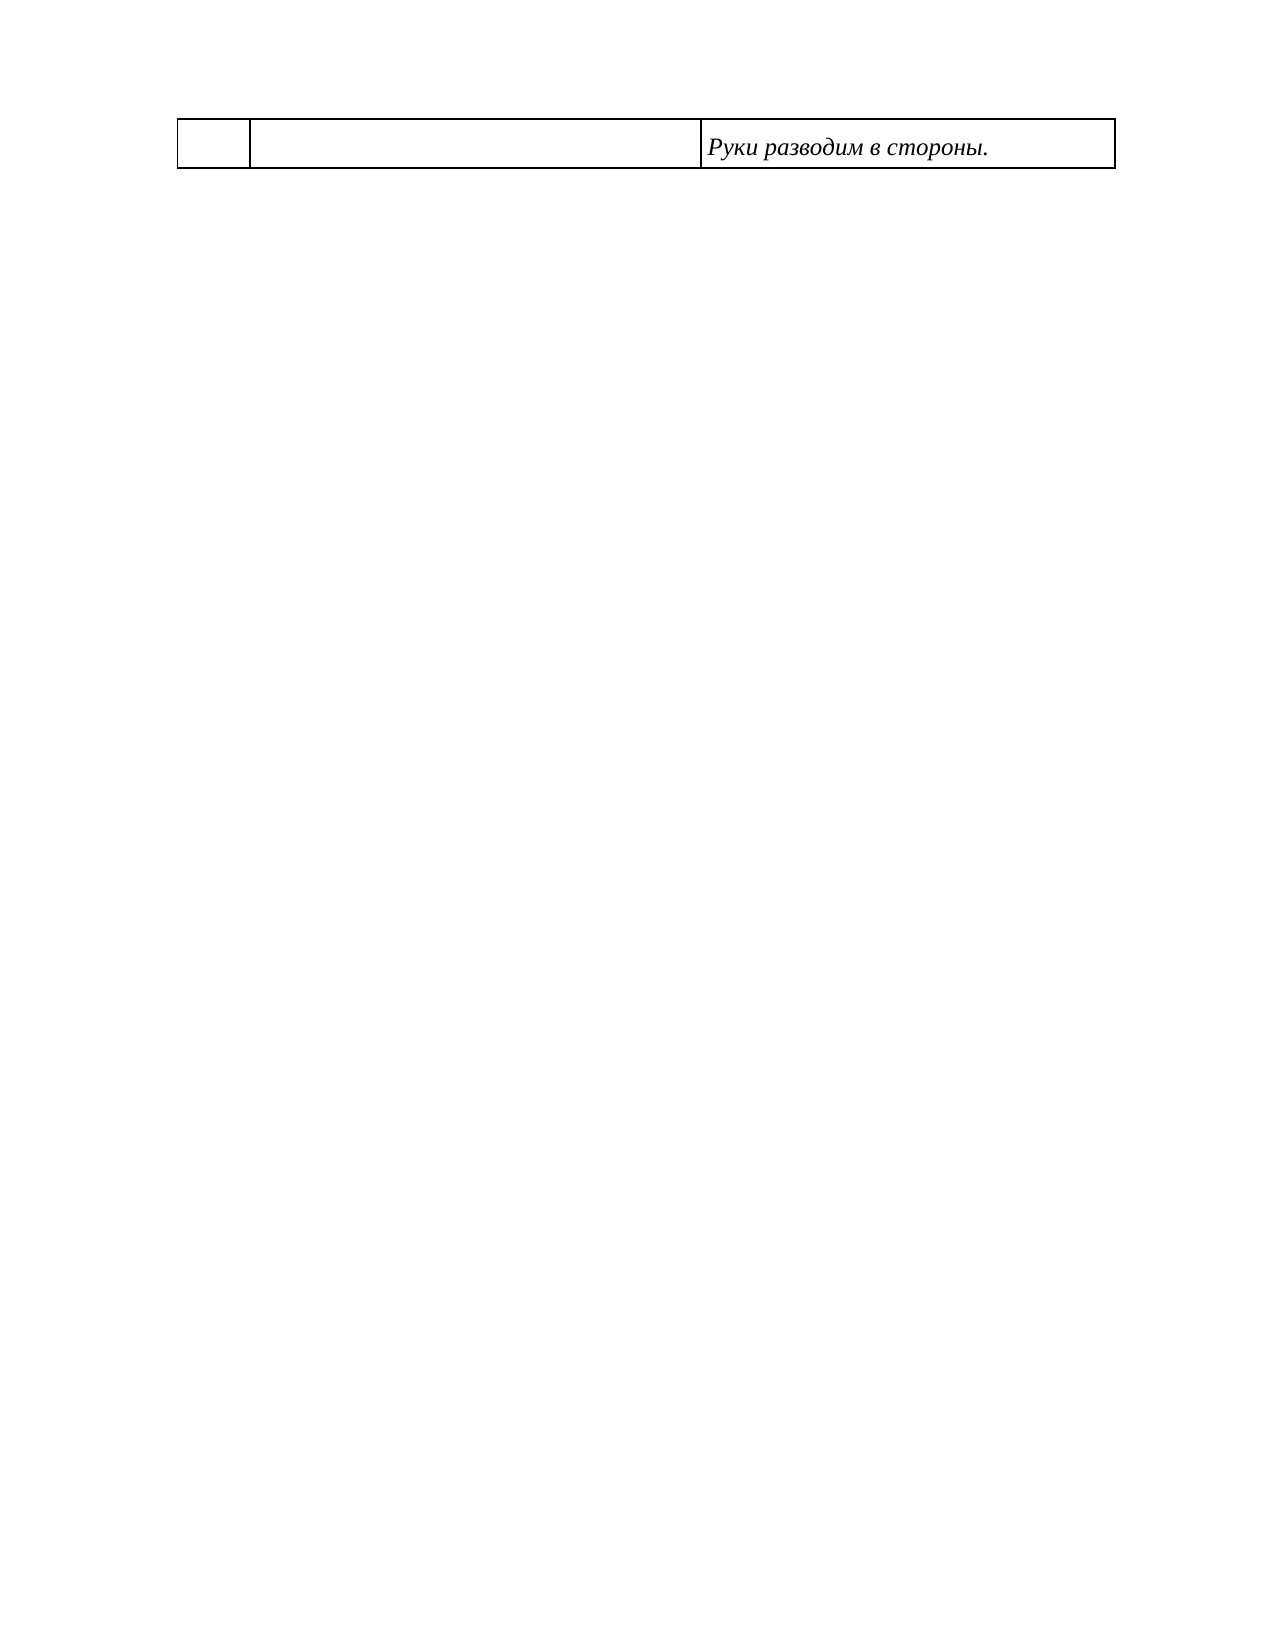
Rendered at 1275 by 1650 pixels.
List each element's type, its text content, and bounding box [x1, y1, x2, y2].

table_cell 2 [178, 120, 249, 167]
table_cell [702, 120, 1114, 167]
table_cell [251, 120, 700, 167]
